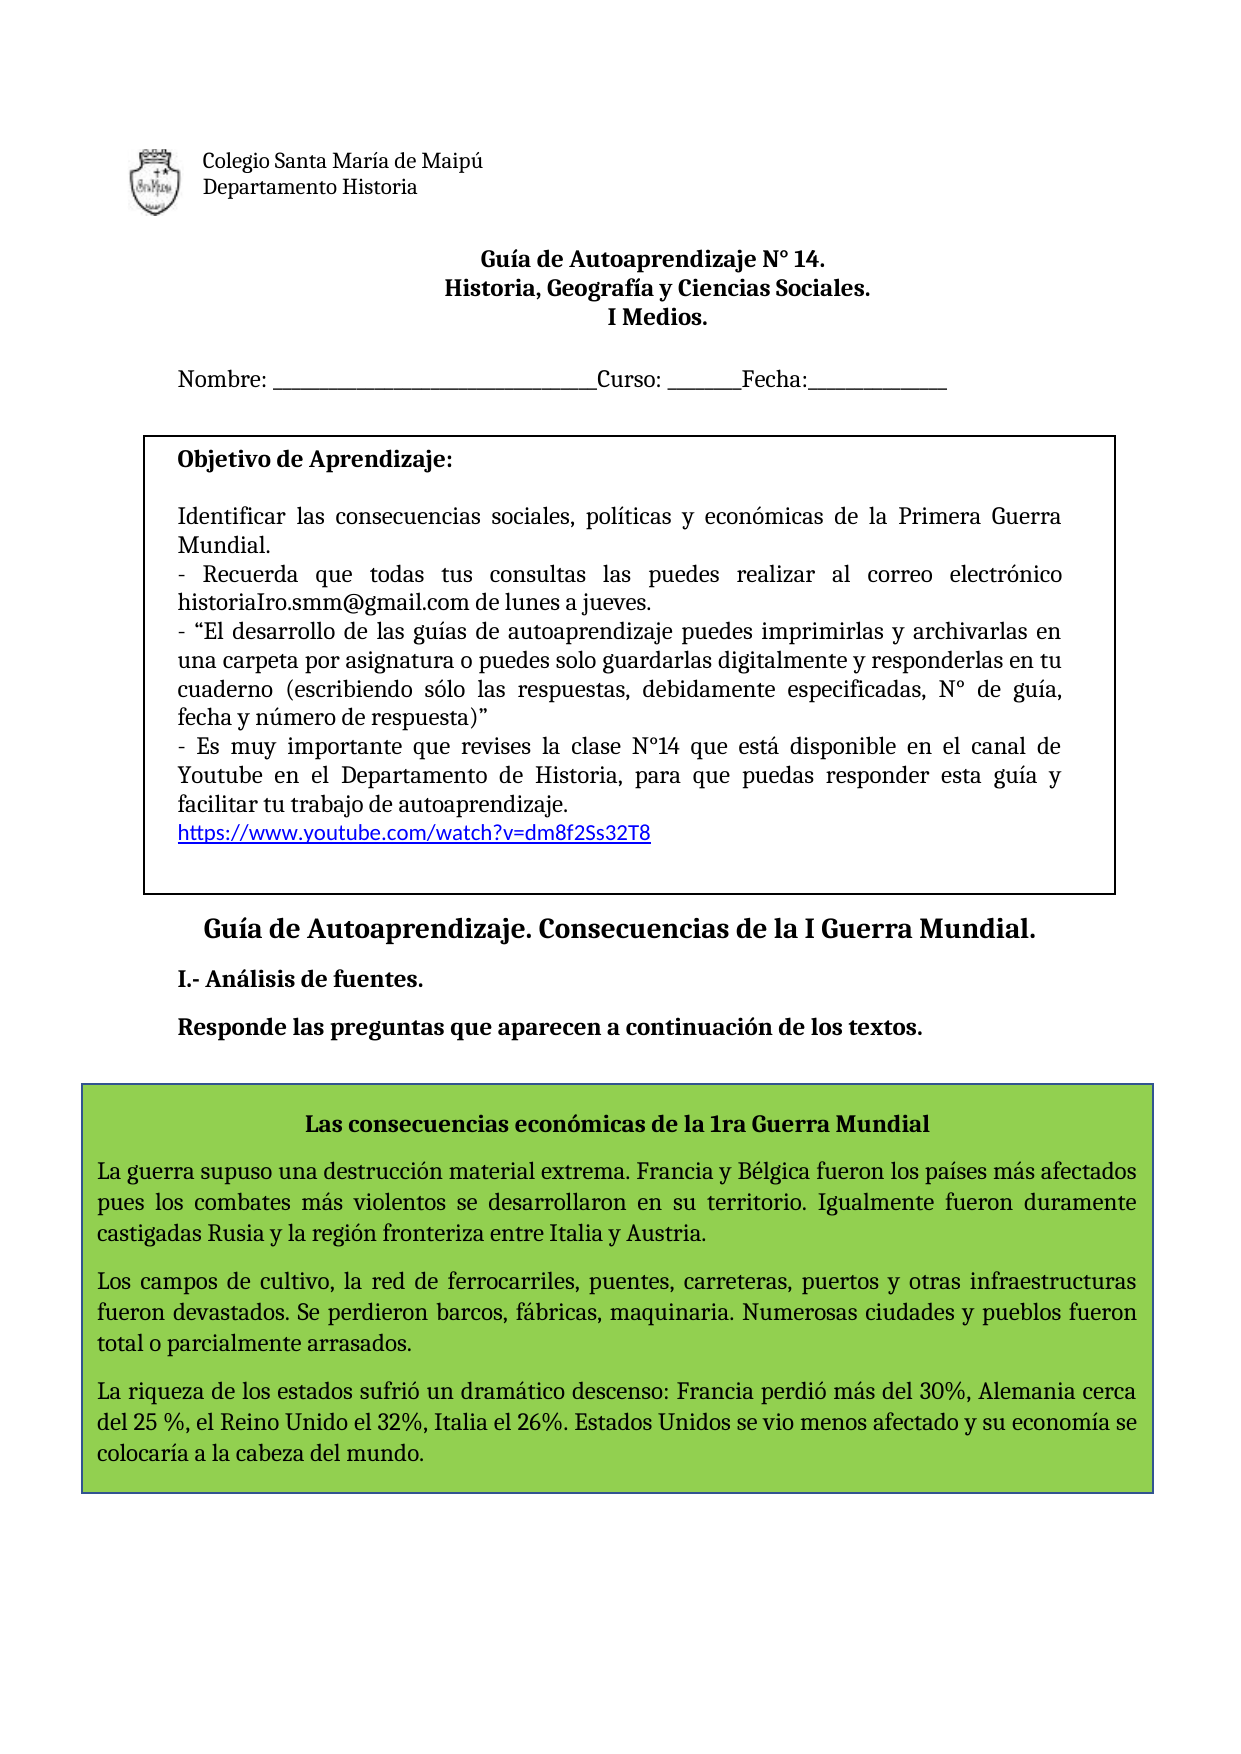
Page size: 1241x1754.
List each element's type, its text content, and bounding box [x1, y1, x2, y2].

list Identificar las consecuencias sociales, políticas y económicas de la Primera Guerra Mundial. [177, 502, 1063, 559]
text Nombre: ___________________________________Curso: ________Fecha:_______________ [177, 365, 1063, 393]
list Objetivo de Aprendizaje: [177, 444, 1063, 473]
text Colegio Santa María de Maipú [177, 148, 1063, 174]
text Responde las preguntas que aparecen a continuación de los textos. [177, 1013, 1063, 1041]
text https://www.youtube.com/watch?v=dm8f2Ss32T8 [177, 818, 1063, 846]
list - “El desarrollo de las guías de autoaprendizaje puedes imprimirlas y archivarlas en una carpeta por asignatura o puedes solo guardarlas digitalmente y responderlas en tu cuaderno (escribiendo sólo las respuestas, debidamente especificadas, N° de guía, fecha y número de respuesta)” [177, 617, 1063, 732]
text Guía de Autoaprendizaje N° 14. [177, 245, 1063, 274]
picture [127, 149, 184, 216]
list - Es muy importante que revises la clase N°14 que está disponible en el canal de Youtube en el Departamento de Historia, para que puedas responder esta guía y facilitar tu trabajo de autoaprendizaje. [177, 732, 1063, 818]
list - Recuerda que todas tus consultas las puedes realizar al correo electrónico historiaIro.smm@gmail.com de lunes a jueves. [177, 559, 1063, 617]
text Departamento Historia [184, 174, 1063, 200]
text I.- Análisis de fuentes. [177, 965, 1063, 994]
text I Medios. [252, 303, 1063, 332]
text Guía de Autoaprendizaje. Consecuencias de la I Guerra Mundial. [177, 912, 1063, 946]
text Historia, Geografía y Ciencias Sociales. [252, 274, 1063, 303]
